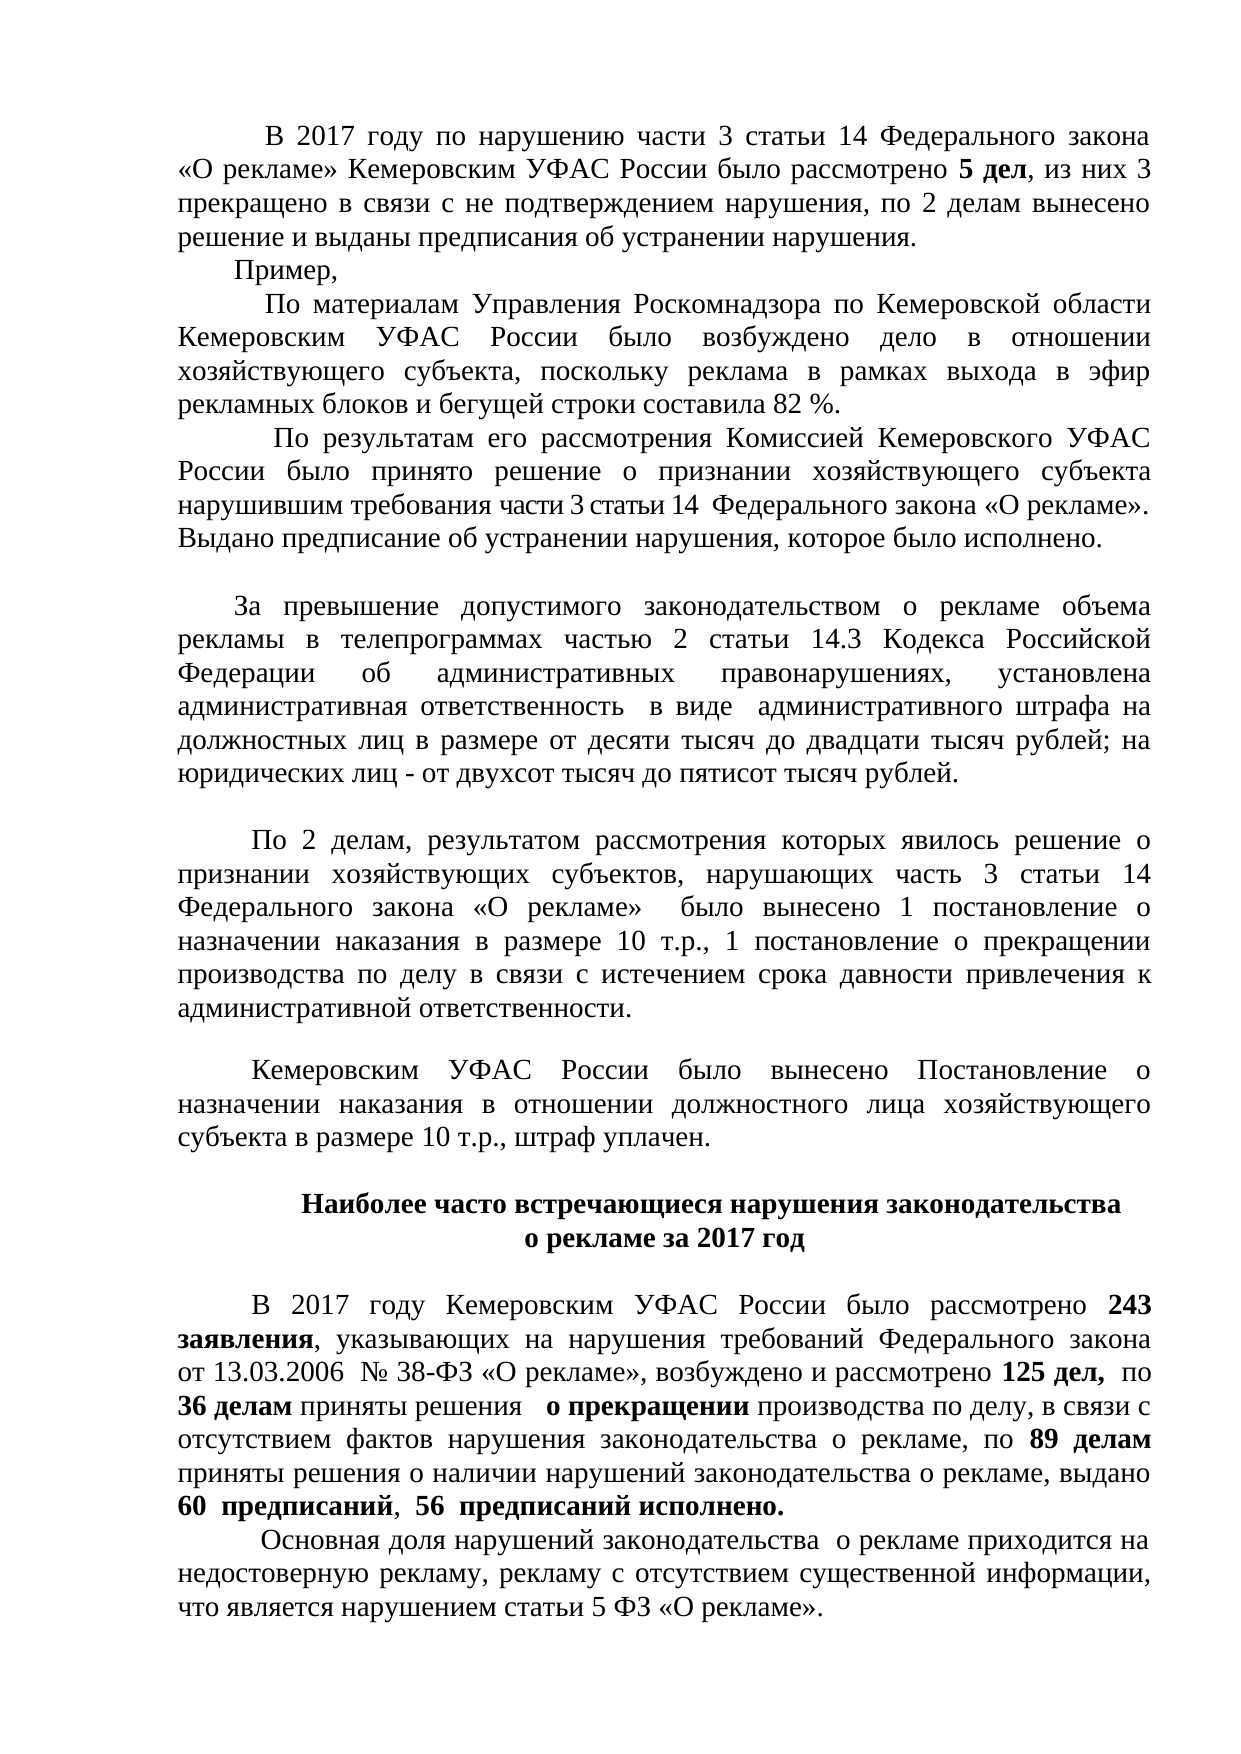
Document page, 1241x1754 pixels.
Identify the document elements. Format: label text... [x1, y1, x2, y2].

text Наиболее часто встречающиеся нарушения законодательства о рекламе за 2017 год [177, 1187, 1152, 1254]
text В 2017 году по нарушению части 3 статьи 14 Федерального закона «О рекламе» Кемеровским УФАС России было рассмотрено 5 дел, из них 3 прекращено в связи с не подтверждением нарушения, по 2 делам вынесено решение и выданы предписания об устранении нарушения. [177, 118, 1152, 252]
text По результатам его рассмотрения Комиссией Кемеровского УФАС России было принято решение о признании хозяйствующего субъекта нарушившим требования части 3 статьи 14 Федерального закона «О рекламе». [177, 420, 1152, 521]
text За превышение допустимого законодательством о рекламе объема рекламы в телепрограммах частью 2 статьи 14.3 Кодекса Российской Федерации об административных правонарушениях, установлена административная ответственность в виде административного штрафа на должностных лиц в размере от десяти тысяч до двадцати тысяч рублей; на юридических лиц - от двухсот тысяч до пятисот тысяч рублей. [177, 588, 1152, 789]
text Основная доля нарушений законодательства о рекламе приходится на недостоверную рекламу, рекламу с отсутствием существенной информации, что является нарушением статьи 5 ФЗ «О рекламе». [177, 1522, 1152, 1623]
text По материалам Управления Роскомнадзора по Кемеровской области Кемеровским УФАС России было возбуждено дело в отношении хозяйствующего субъекта, поскольку реклама в рамках выхода в эфир рекламных блоков и бегущей строки составила 82 %. [177, 286, 1152, 420]
text По 2 делам, результатом рассмотрения которых явилось решение о признании хозяйствующих субъектов, нарушающих часть 3 статьи 14 Федерального закона «О рекламе» было вынесено 1 постановление о назначении наказания в размере 10 т.р., 1 постановление о прекращении производства по делу в связи с истечением срока давности привлечения к административной ответственности. [177, 822, 1152, 1024]
text Кемеровским УФАС России было вынесено Постановление о назначении наказания в отношении должностного лица хозяйствующего субъекта в размере 10 т.р., штраф уплачен. [177, 1052, 1152, 1153]
text В 2017 году Кемеровским УФАС России было рассмотрено 243 заявления, указывающих на нарушения требований Федерального закона от 13.03.2006 № 38-ФЗ «О рекламе», возбуждено и рассмотрено 125 дел, по 36 делам приняты решения о прекращении производства по делу, в связи с отсутствием фактов нарушения законодательства о рекламе, по 89 делам приняты решения о наличии нарушений законодательства о рекламе, выдано 60 предписаний, 56 предписаний исполнено. [177, 1287, 1152, 1522]
text Пример, [177, 252, 1152, 286]
text Выдано предписание об устранении нарушения, которое было исполнено. [177, 521, 1152, 554]
